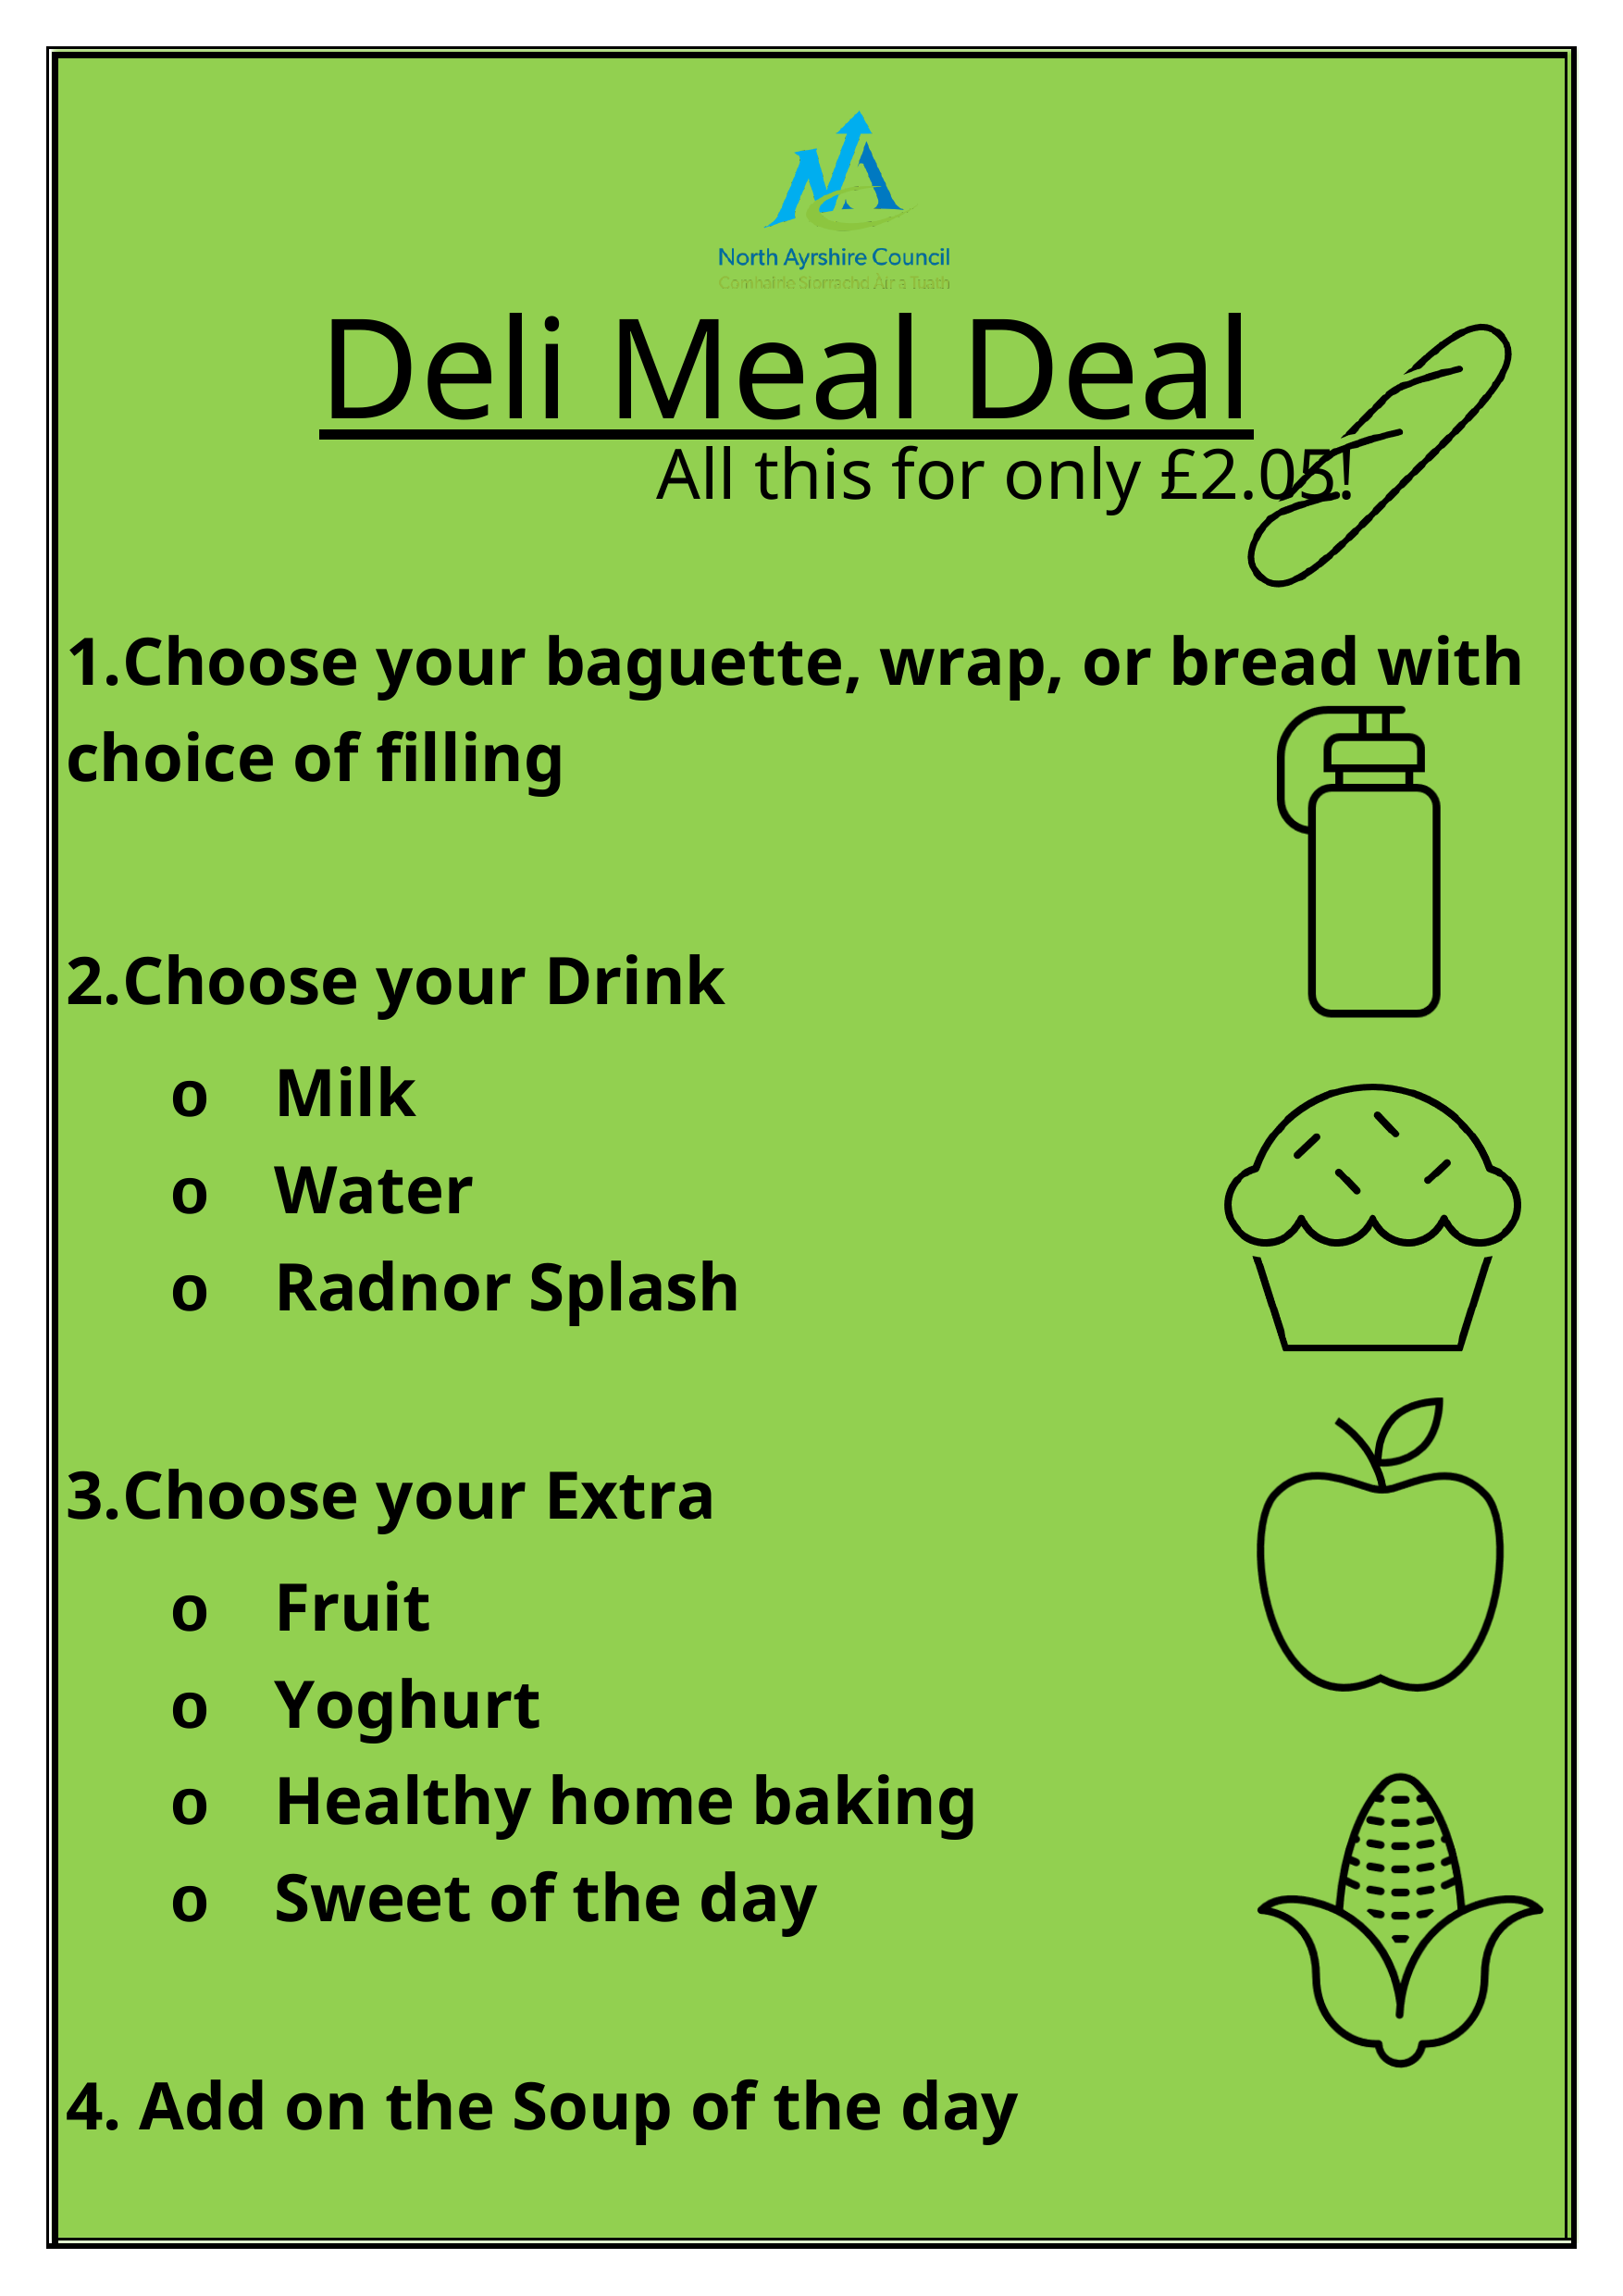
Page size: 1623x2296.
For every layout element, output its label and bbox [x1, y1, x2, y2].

picture [1215, 1738, 1586, 2109]
picture [1198, 1047, 1558, 1721]
picture [1183, 671, 1557, 1045]
picture [719, 110, 949, 289]
picture [1213, 289, 1545, 621]
